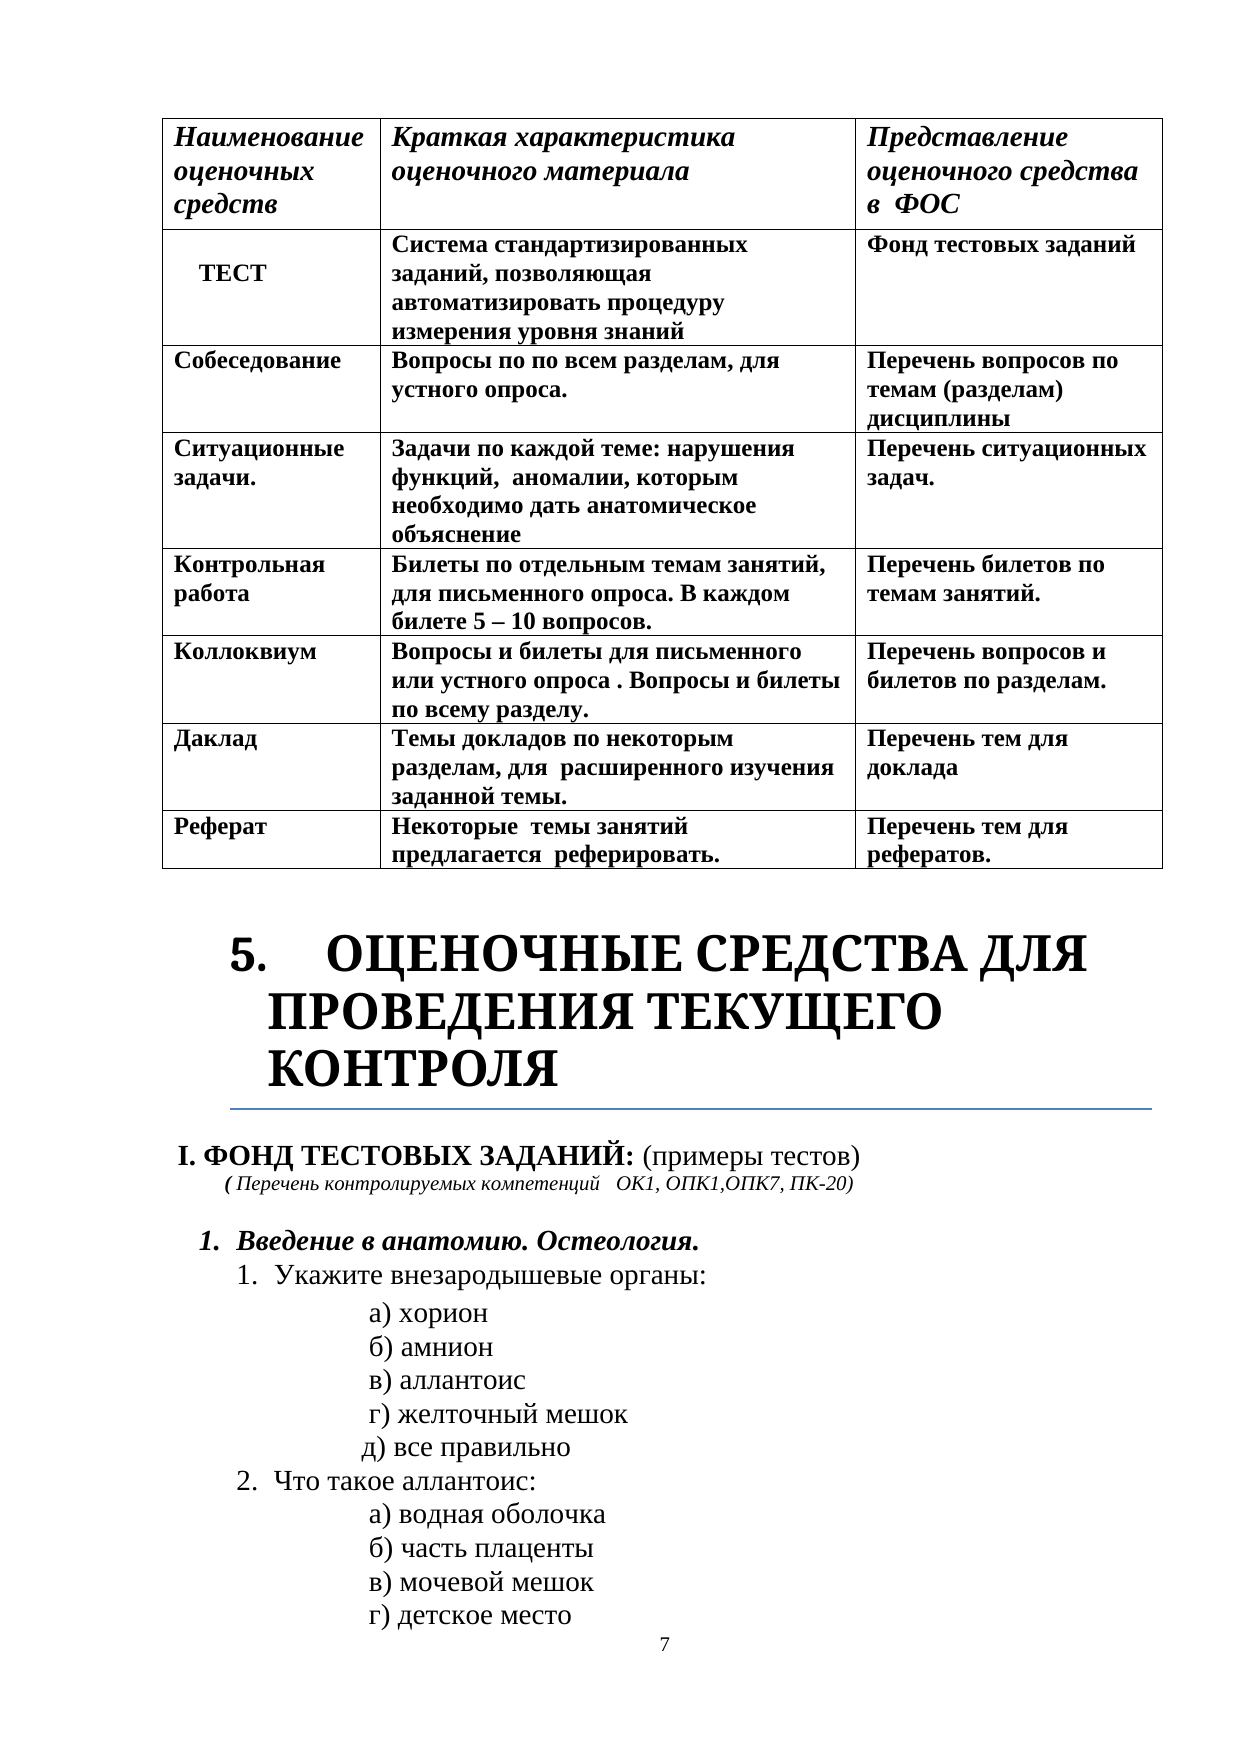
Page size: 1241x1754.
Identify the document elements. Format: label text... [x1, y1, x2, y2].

table_header Представление оценочного средства в ФОС [856, 119, 1162, 228]
text г) детское место [325, 1597, 1152, 1631]
text I. ФОНД ТЕСТОВЫХ ЗАДАНИЙ: (примеры тестов) [177, 1138, 1152, 1171]
list Введение в анатомию. Остеология. [199, 1223, 1152, 1257]
table_cell Фонд тестовых заданий [856, 230, 1162, 344]
table_cell Собеседование [163, 346, 380, 432]
table_cell ТЕСТ [163, 230, 380, 344]
table_cell Перечень билетов по темам занятий. [856, 549, 1162, 635]
text в) мочевой мешок [325, 1564, 1152, 1597]
table_cell Задачи по каждой теме: нарушения функций, аномалии, которым необходимо дать анатомическое объяснение [381, 433, 855, 548]
table_cell Даклад [163, 724, 380, 810]
table_cell Реферат [163, 811, 380, 868]
text в) аллантоис [325, 1362, 1152, 1396]
text а) водная оболочка [325, 1497, 1152, 1530]
table_header Краткая характеристика оценочного материала [381, 119, 855, 228]
table_cell Вопросы и билеты для письменного или устного опроса . Вопросы и билеты по всему разделу. [381, 636, 855, 722]
table_cell Перечень вопросов и билетов по разделам. [856, 636, 1162, 722]
table_cell Перечень тем для доклада [856, 724, 1162, 810]
table_cell Некоторые темы занятий предлагается реферировать. [381, 811, 855, 868]
table_cell Вопросы по по всем разделам, для устного опроса. [381, 346, 855, 432]
list Что такое аллантоис: [236, 1463, 1152, 1497]
table_cell Перечень вопросов по темам (разделам) дисциплины [856, 346, 1162, 432]
table_cell Ситуационные задачи. [163, 433, 380, 548]
table_cell Темы докладов по некоторым разделам, для расширенного изучения заданной темы. [381, 724, 855, 810]
table_cell Коллоквиум [163, 636, 380, 722]
table_cell Система стандартизированных заданий, позволяющая автоматизировать процедуру измерения уровня знаний [381, 230, 855, 344]
table_cell Перечень тем для рефератов. [856, 811, 1162, 868]
list Укажите внезародышевые органы: [236, 1257, 1152, 1290]
table_cell Билеты по отдельным темам занятий, для письменного опроса. В каждом билете 5 – 10 вопросов. [381, 549, 855, 635]
table_header Наименование оценочных средств [163, 119, 380, 228]
text б) амнион [325, 1329, 1152, 1362]
text д) все правильно [325, 1429, 1152, 1463]
text а) хорион [325, 1295, 1152, 1329]
table_cell Перечень ситуационных задач. [856, 433, 1162, 548]
text ( Перечень контролируемых компетенций ОК1, ОПК1,ОПК7, ПК-20) [177, 1171, 1152, 1195]
text г) желточный мешок [325, 1396, 1152, 1429]
title ОЦЕНОЧНЫЕ СРЕДСТВА ДЛЯ ПРОВЕДЕНИЯ ТЕКУЩЕГО КОНТРОЛЯ [229, 927, 1152, 1110]
text б) часть плаценты [325, 1530, 1152, 1564]
table_cell Контрольная работа [163, 549, 380, 635]
